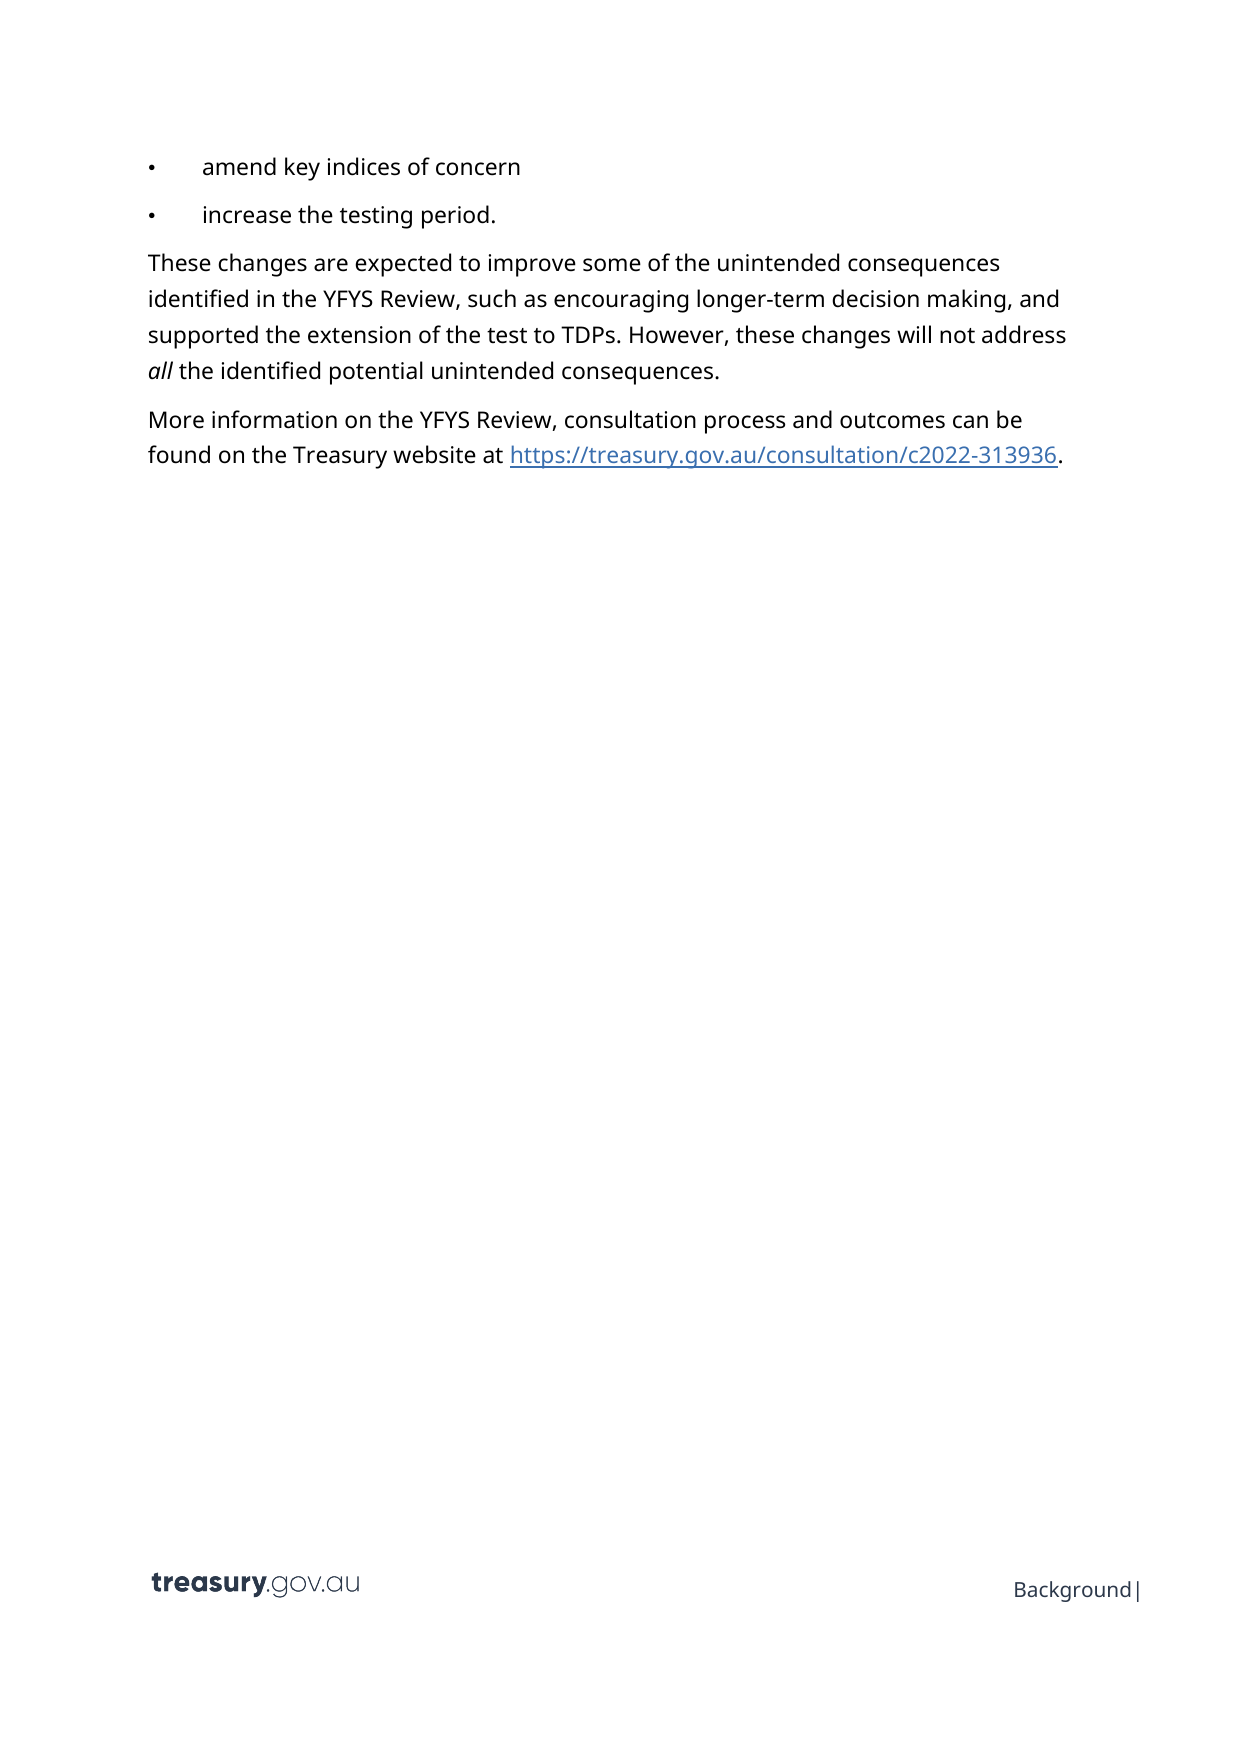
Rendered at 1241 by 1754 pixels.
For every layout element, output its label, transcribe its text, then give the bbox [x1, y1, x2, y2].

list These changes are expected to improve some of the unintended consequences identified in the YFYS Review, such as encouraging longer-term decision making, and supported the extension of the test to TDPs. However, these changes will not address all the identified potential unintended consequences. [148, 247, 1092, 386]
list More information on the YFYS Review, consultation process and outcomes can be found on the Treasury website at https://treasury.gov.au/consultation/c2022-313936. [148, 403, 1092, 471]
picture [147, 1564, 365, 1598]
text increase the testing period. [148, 199, 1092, 230]
text amend key indices of concern [148, 150, 1092, 182]
